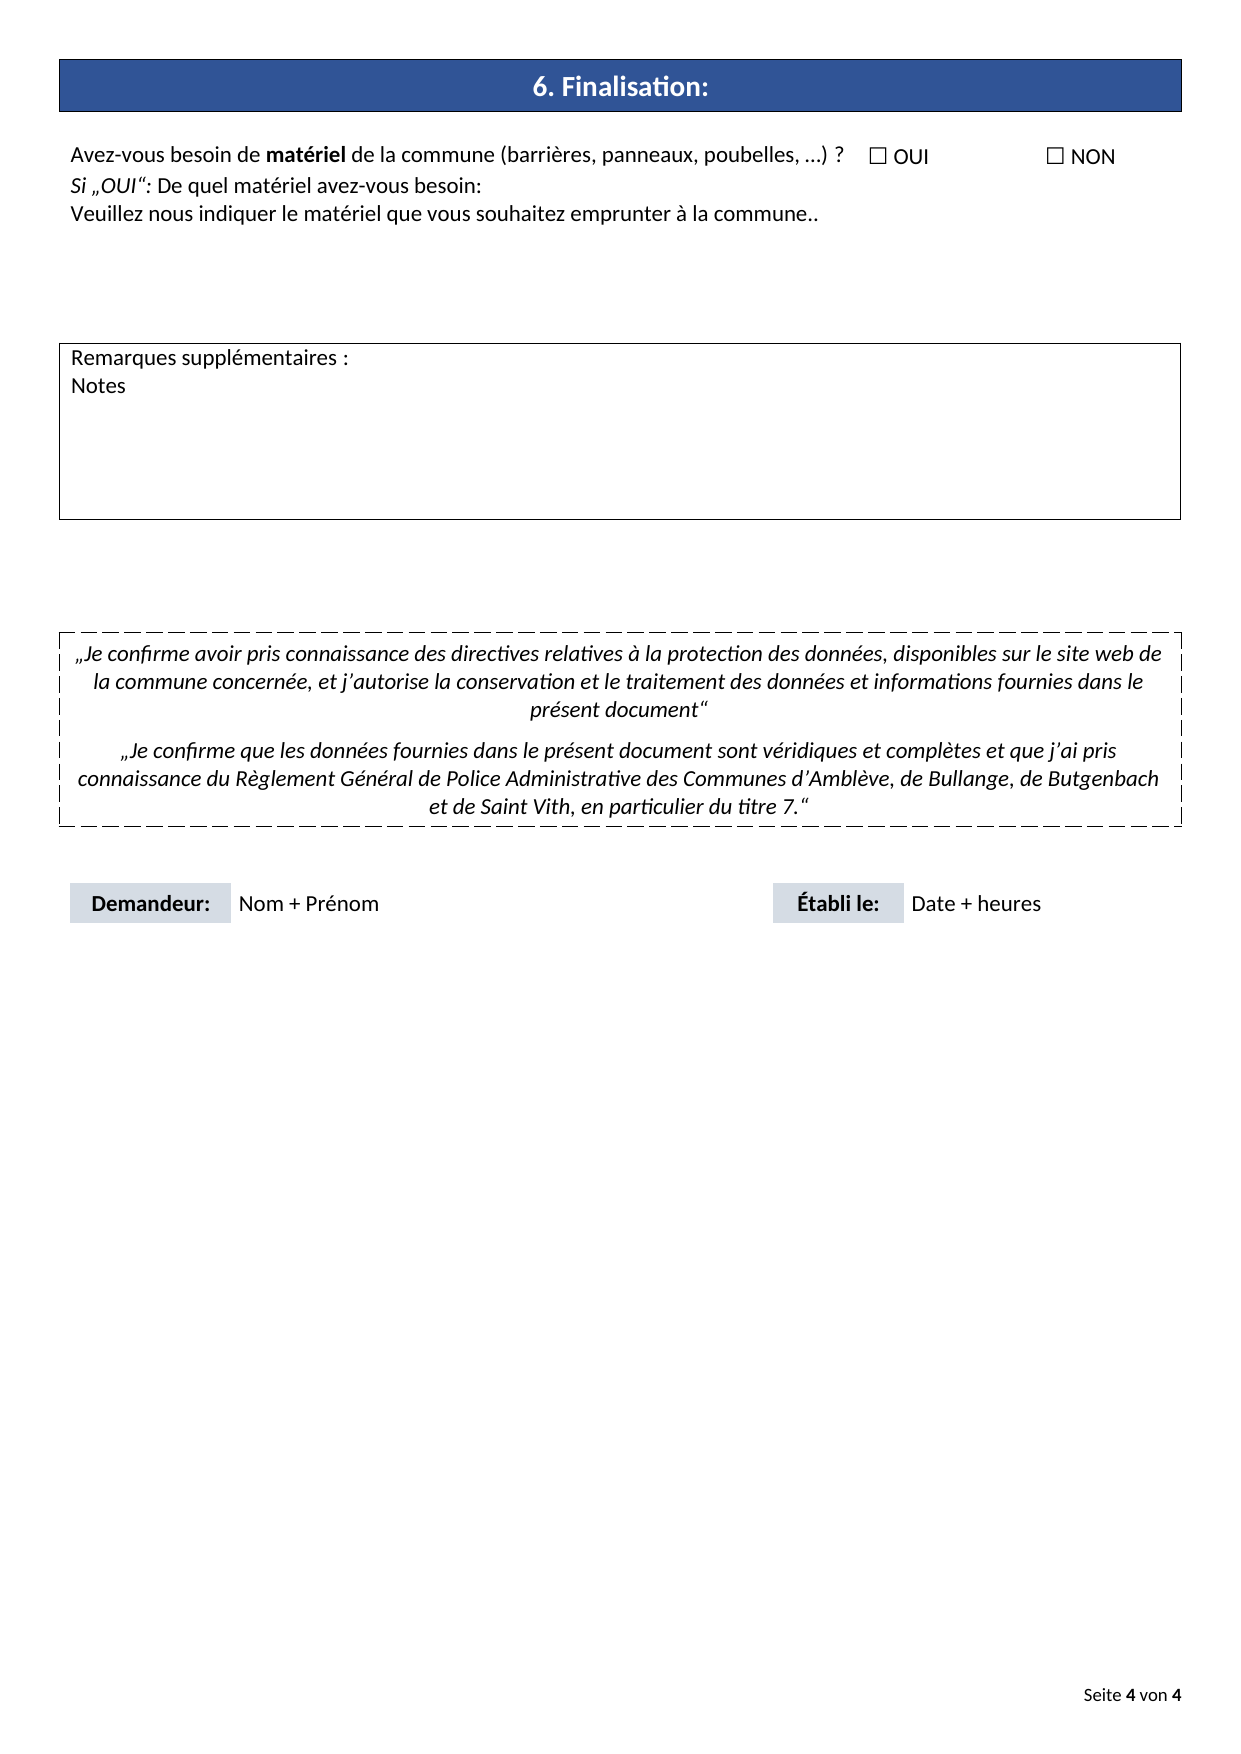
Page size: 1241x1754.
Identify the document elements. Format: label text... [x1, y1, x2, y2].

table_cell [59, 199, 1195, 258]
table_header Remarques supplémentaires : [60, 344, 1180, 372]
table_header OUI [856, 140, 1033, 171]
table_header NON [1034, 140, 1195, 171]
table_cell [60, 372, 1180, 519]
table_header Établi le: [773, 883, 904, 923]
table_header 6. Finalisation: [60, 60, 1181, 111]
table_cell Si „OUI“: De quel matériel avez-vous besoin: [59, 171, 1195, 199]
table_header Avez-vous besoin de matériel de la commune (barrières, panneaux, poubelles, …) ? [59, 140, 856, 171]
table_header „Je confirme avoir pris connaissance des directives relatives à la protection des données, disponibles sur le site web de la commune concernée, et j’autorise la conservation et le traitement des données et informations fournies dans le présent document“ „Je confirme que les données fournies dans le présent document sont véridiques et complètes et que j’ai pris connaissance du Règlement Général de Police Administrative des Communes d’Amblève, de Bullange, de Butgenbach et de Saint Vith, en particulier du titre 7.“ [59, 632, 1181, 826]
table_header Demandeur: [70, 883, 231, 923]
